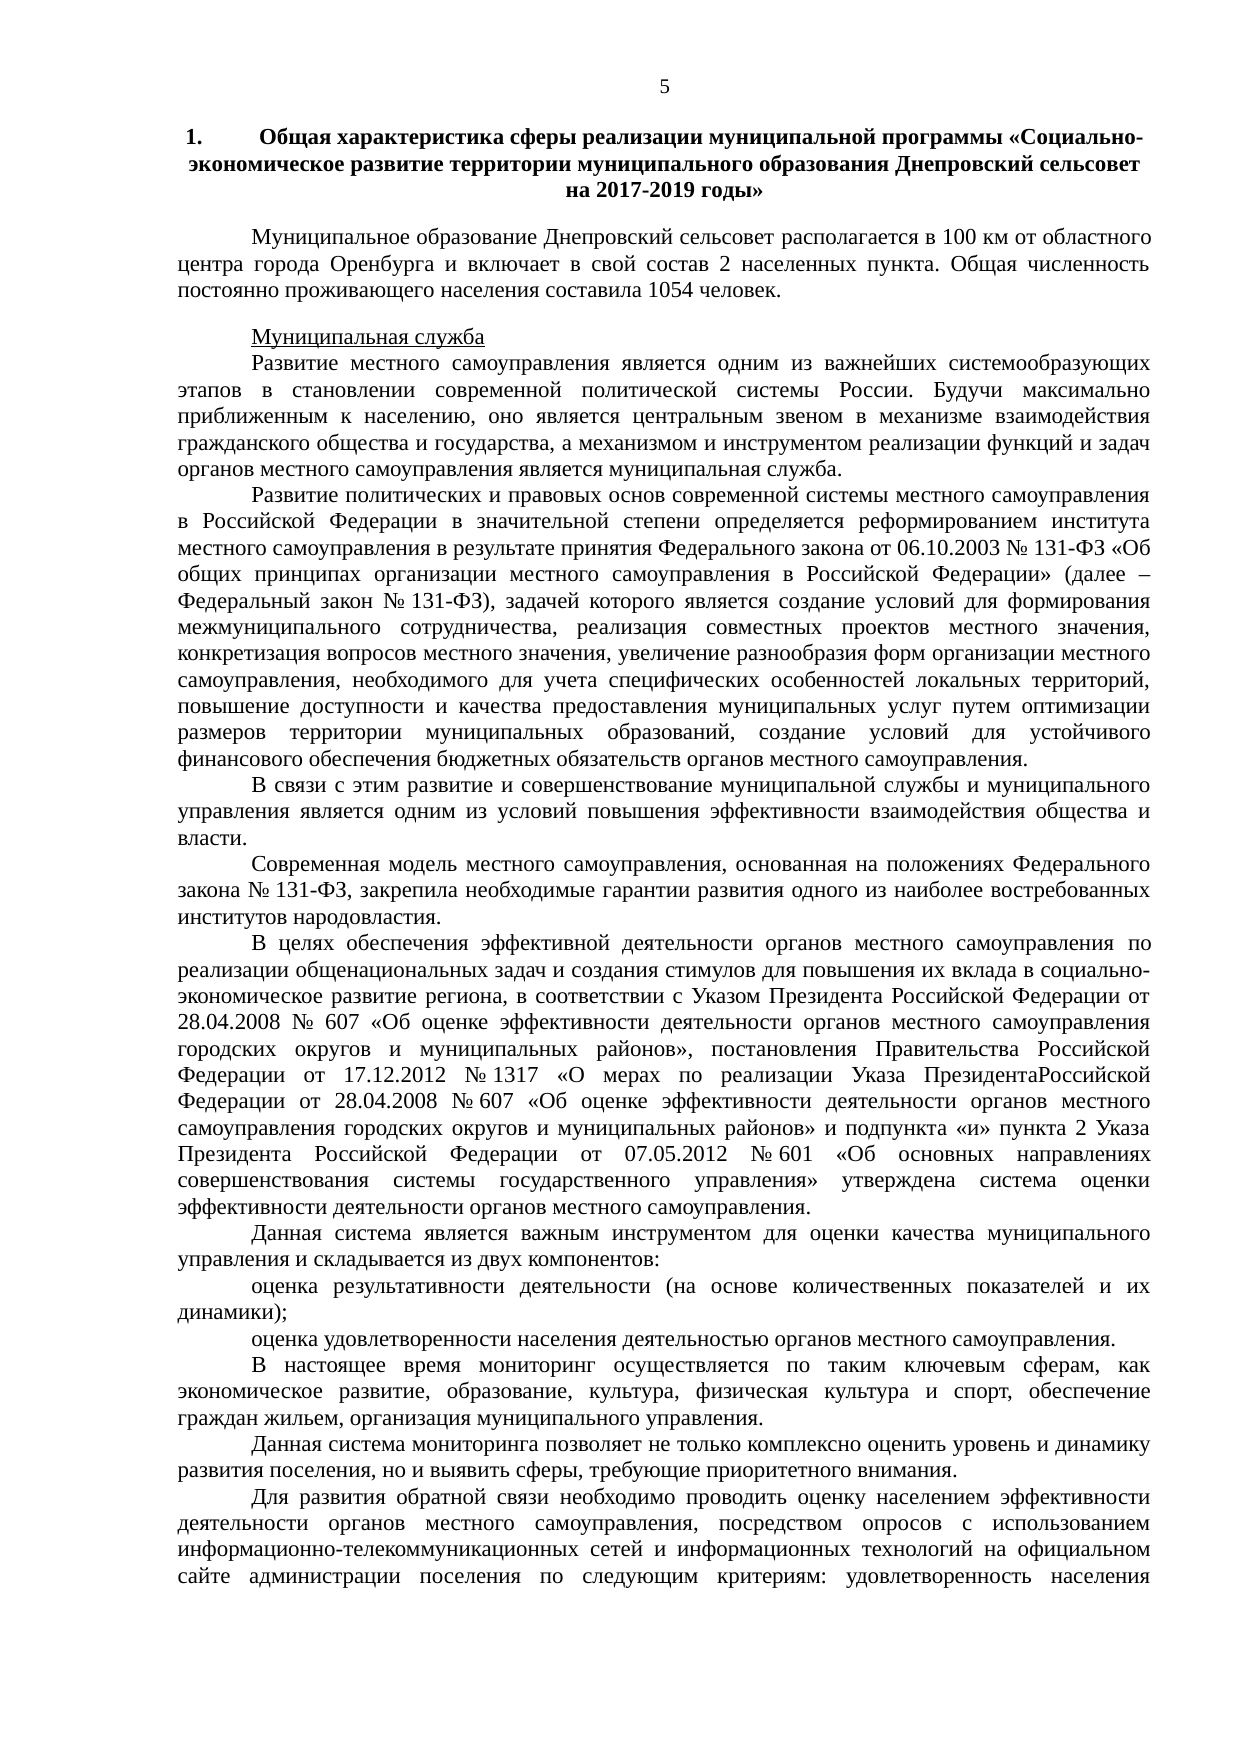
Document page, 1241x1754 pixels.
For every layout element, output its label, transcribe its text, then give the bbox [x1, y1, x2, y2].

text Данная система является важным инструментом для оценки качества муниципального управления и складывается из двух компонентов: [177, 1219, 1152, 1272]
text Развитие местного самоуправления является одним из важнейших системообразующих этапов в становлении современной политической системы России. Будучи максимально приближенным к населению, оно является центральным звеном в механизме взаимодействия гражданского общества и государства, а механизмом и инструментом реализации функций и задач органов местного самоуправления является муниципальная служба. [177, 349, 1152, 481]
text оценка удовлетворенности населения деятельностью органов местного самоуправления. [177, 1324, 1152, 1351]
text Развитие политических и правовых основ современной системы местного самоуправления в Российской Федерации в значительной степени определяется реформированием института местного самоуправления в результате принятия Федерального закона от 06.10.2003 № 131-ФЗ «Об общих принципах организации местного самоуправления в Российской Федерации» (далее – Федеральный закон № 131-ФЗ), задачей которого является создание условий для формирования межмуниципального сотрудничества, реализация совместных проектов местного значения, конкретизация вопросов местного значения, увеличение разнообразия форм организации местного самоуправления, необходимого для учета специфических особенностей локальных территорий, повышение доступности и качества предоставления муниципальных услуг путем оптимизации размеров территории муниципальных образований, создание условий для устойчивого финансового обеспечения бюджетных обязательств органов местного самоуправления. [177, 481, 1152, 771]
text В связи с этим развитие и совершенствование муниципальной службы и муниципального управления является одним из условий повышения эффективности взаимодействия общества и власти. [177, 771, 1152, 850]
text Данная система мониторинга позволяет не только комплексно оценить уровень и динамику развития поселения, но и выявить сферы, требующие приоритетного внимания. [177, 1430, 1152, 1483]
text Муниципальное образование Днепровский сельсовет располагается в от областного центра города Оренбурга и включает в свой состав 2 населенных пункта. Общая численность постоянно проживающего населения составила 1054 человек. [177, 223, 1152, 302]
text В целях обеспечения эффективной деятельности органов местного самоуправления по реализации общенациональных задач и создания стимулов для повышения их вклада в социально-экономическое развитие региона, в соответствии с Указом Президента Российской Федерации от 28.04.2008 № 607 «Об оценке эффективности деятельности органов местного самоуправления городских округов и муниципальных районов», постановления Правительства Российской Федерации от 17.12.2012 № 1317 «О мерах по реализации Указа ПрезидентаРоссийской Федерации от 28.04.2008 № 607 «Об оценке эффективности деятельности органов местного самоуправления городских округов и муниципальных районов» и подпункта «и» пункта 2 Указа Президента Российской Федерации от 07.05.2012 № 601 «Об основных направлениях совершенствования системы государственного управления» утверждена система оценки эффективности деятельности органов местного самоуправления. [177, 929, 1152, 1219]
text оценка результативности деятельности (на основе количественных показателей и их динамики); [177, 1272, 1152, 1324]
text Современная модель местного самоуправления, основанная на положениях Федерального закона № 131-ФЗ, закрепила необходимые гарантии развития одного из наиболее востребованных институтов народовластия. [177, 850, 1152, 929]
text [177, 1483, 1152, 1588]
text 1. Общая характеристика сферы реализации муниципальной программы «Социально-экономическое развитие территории муниципального образования Днепровский сельсовет на 2017-2019 годы» [177, 123, 1152, 202]
text Муниципальная служба [177, 323, 1152, 349]
text В настоящее время мониторинг осуществляется по таким ключевым сферам, как экономическое развитие, образование, культура, физическая культура и спорт, обеспечение граждан жильем, организация муниципального управления. [177, 1351, 1152, 1430]
